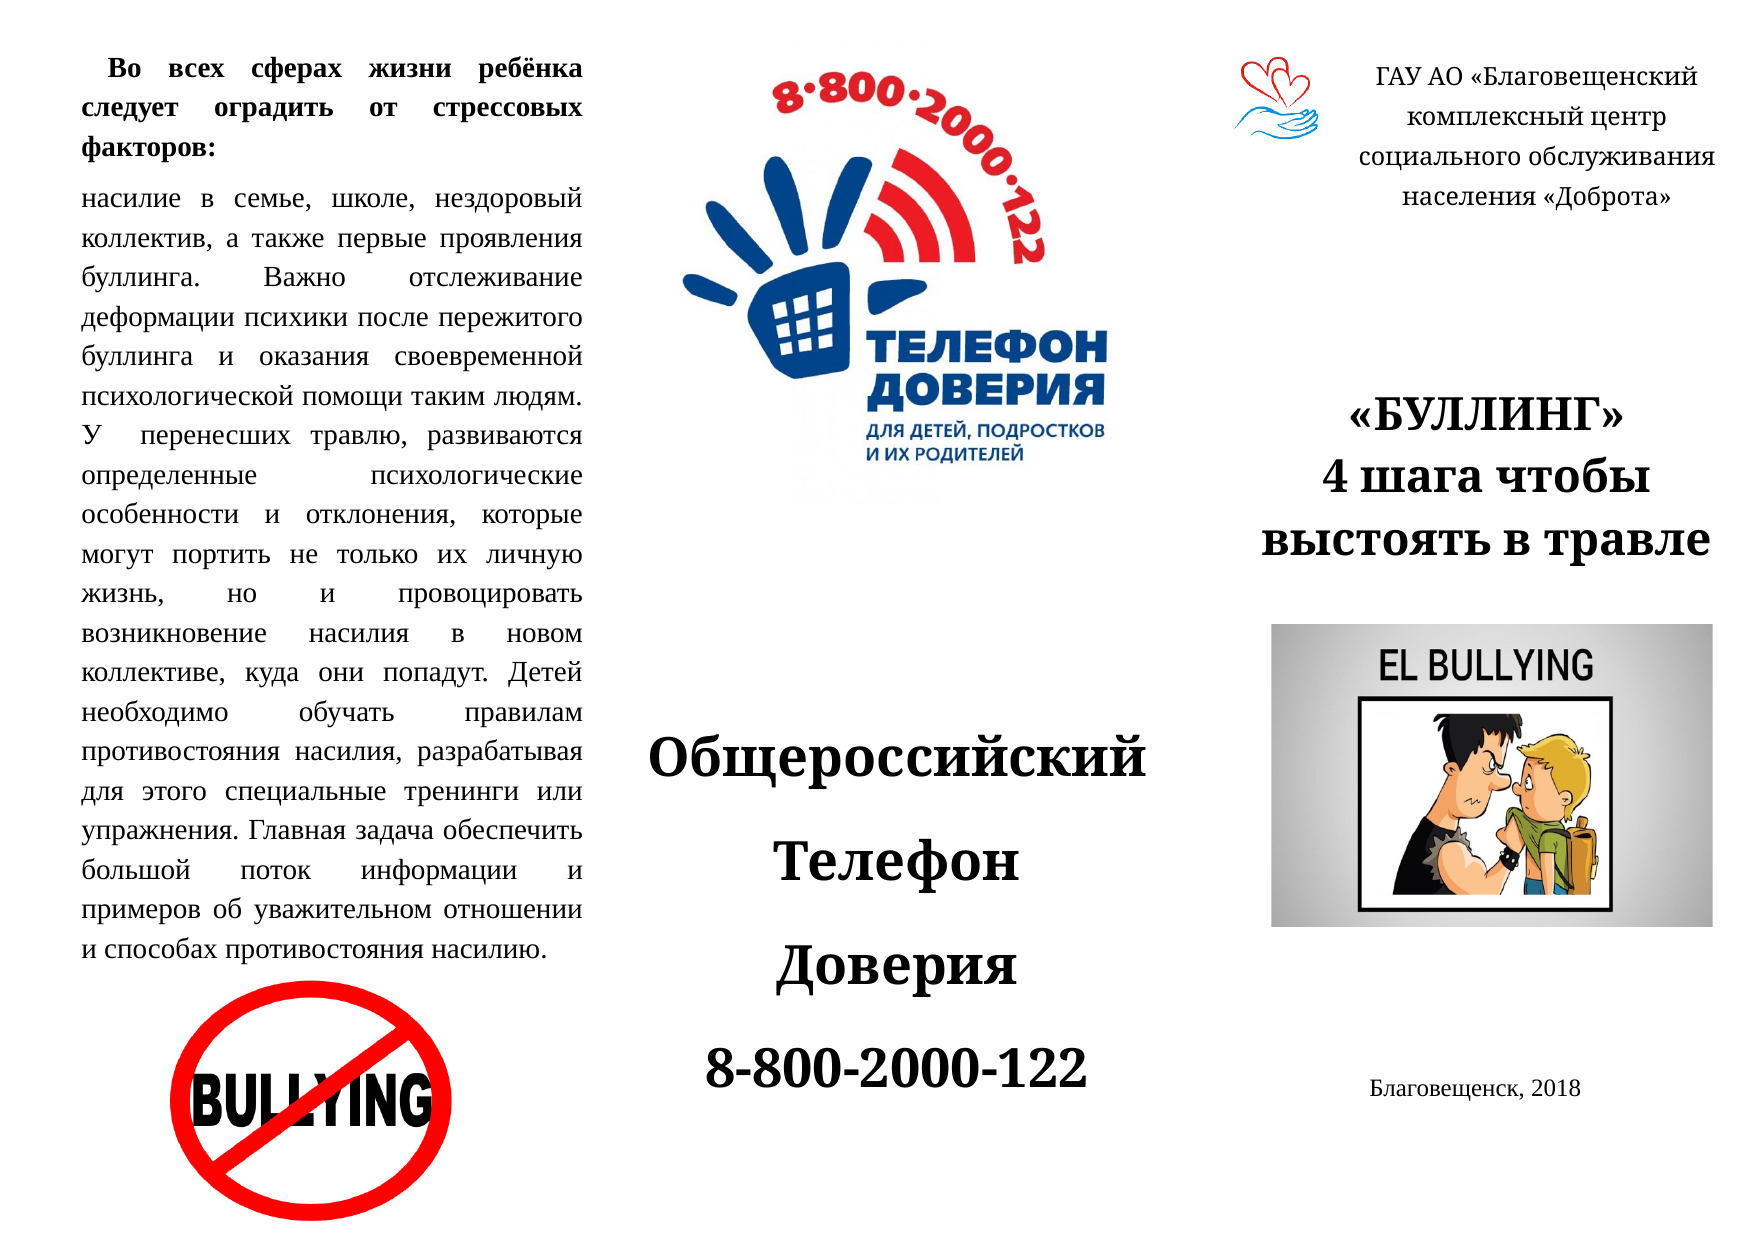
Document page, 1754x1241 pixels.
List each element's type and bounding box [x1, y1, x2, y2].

picture [167, 978, 454, 1223]
picture [1228, 37, 1322, 154]
picture [1271, 624, 1713, 927]
picture [635, 32, 1153, 504]
